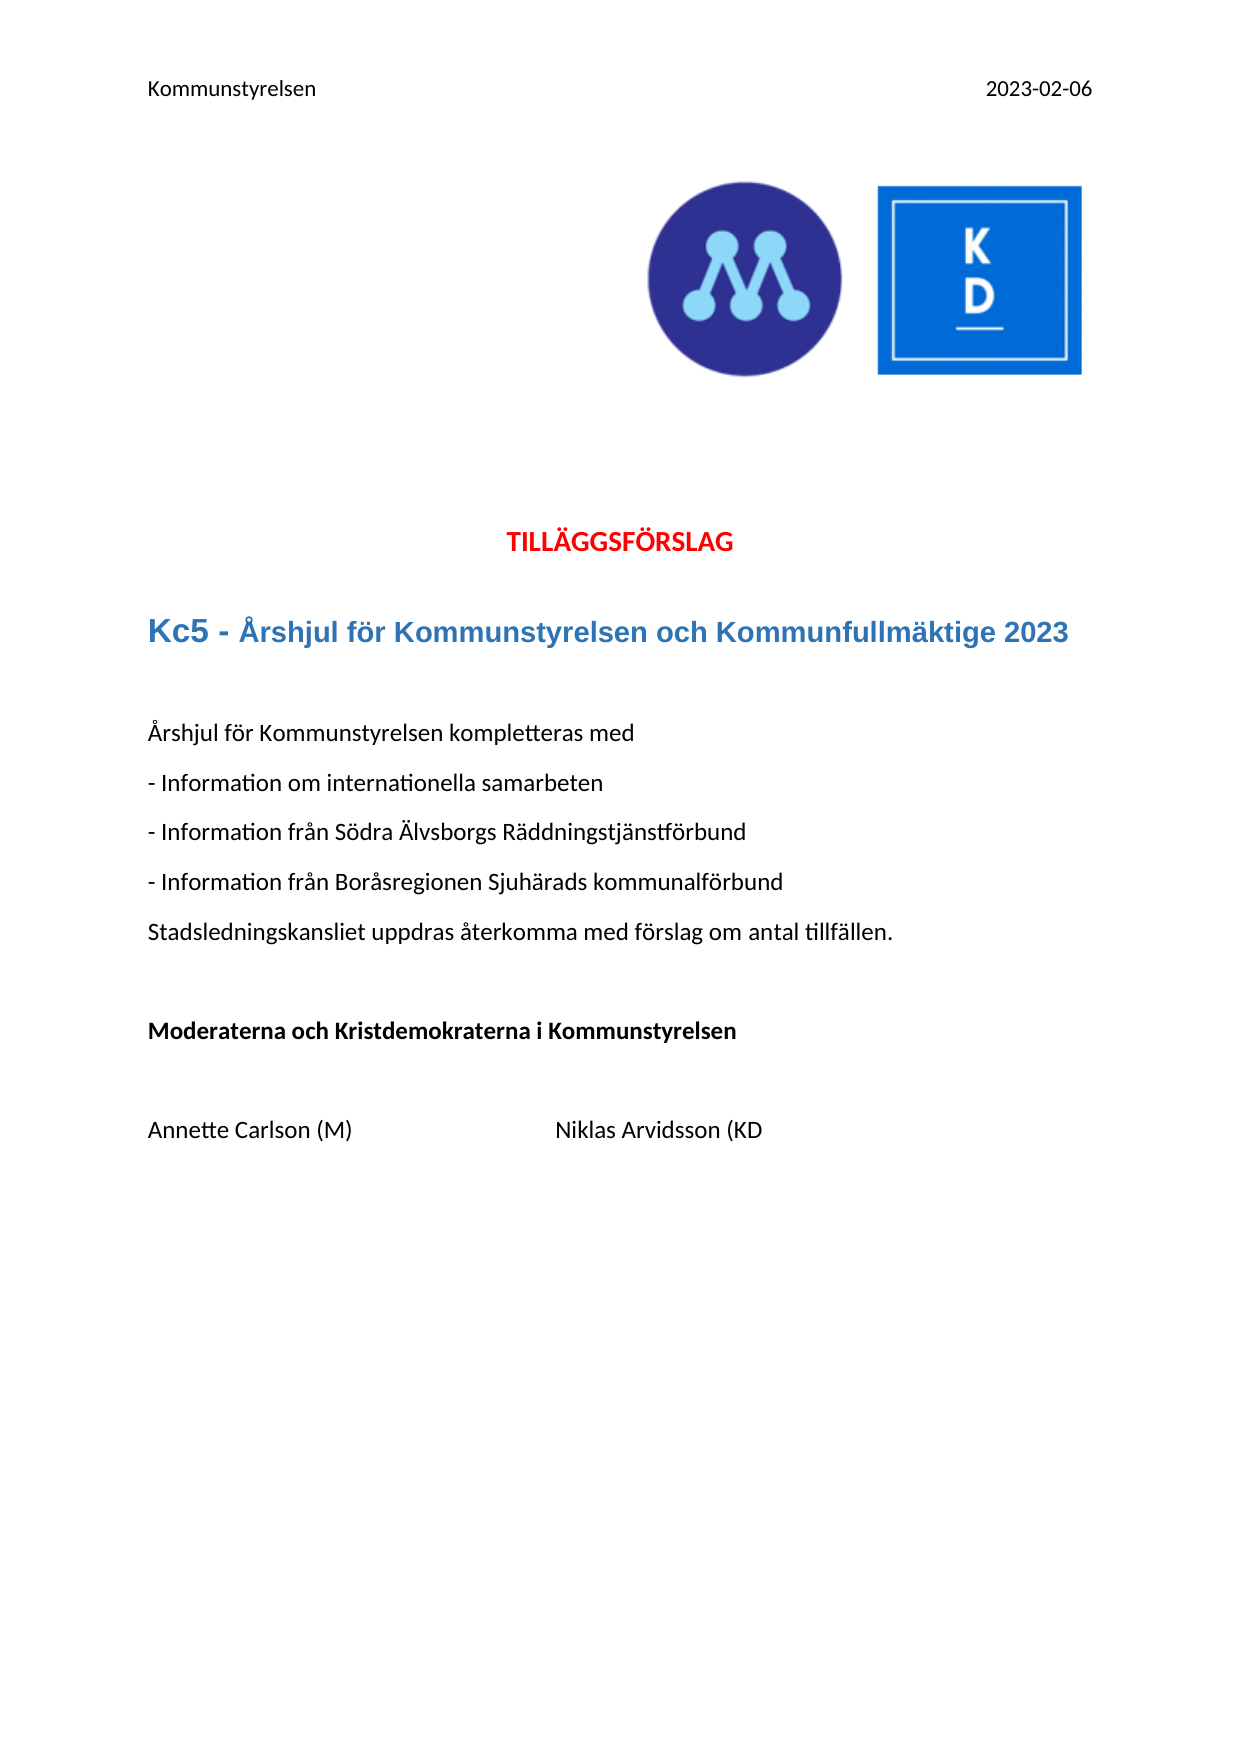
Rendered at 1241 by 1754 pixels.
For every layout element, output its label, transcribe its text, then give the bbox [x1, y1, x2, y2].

text - Information från Södra Älvsborgs Räddningstjänstförbund [148, 816, 1093, 847]
text - Information om internationella samarbeten [148, 767, 1093, 797]
text TILLÄGGSFÖRSLAG [148, 523, 1093, 558]
text Årshjul för Kommunstyrelsen kompletteras med [148, 717, 1093, 748]
text Annette Carlson (M) Niklas Arvidsson (KD [148, 1114, 1093, 1144]
text Stadsledningskansliet uppdras återkomma med förslag om antal tillfällen. [148, 916, 1093, 946]
subtitle Kc5 - Årshjul för Kommunstyrelsen och Kommunfullmäktige 2023 [148, 611, 1093, 649]
text Moderaterna och Kristdemokraterna i Kommunstyrelsen [148, 1015, 1093, 1045]
picture [643, 177, 1093, 386]
text - Information från Boråsregionen Sjuhärads kommunalförbund [148, 866, 1093, 897]
